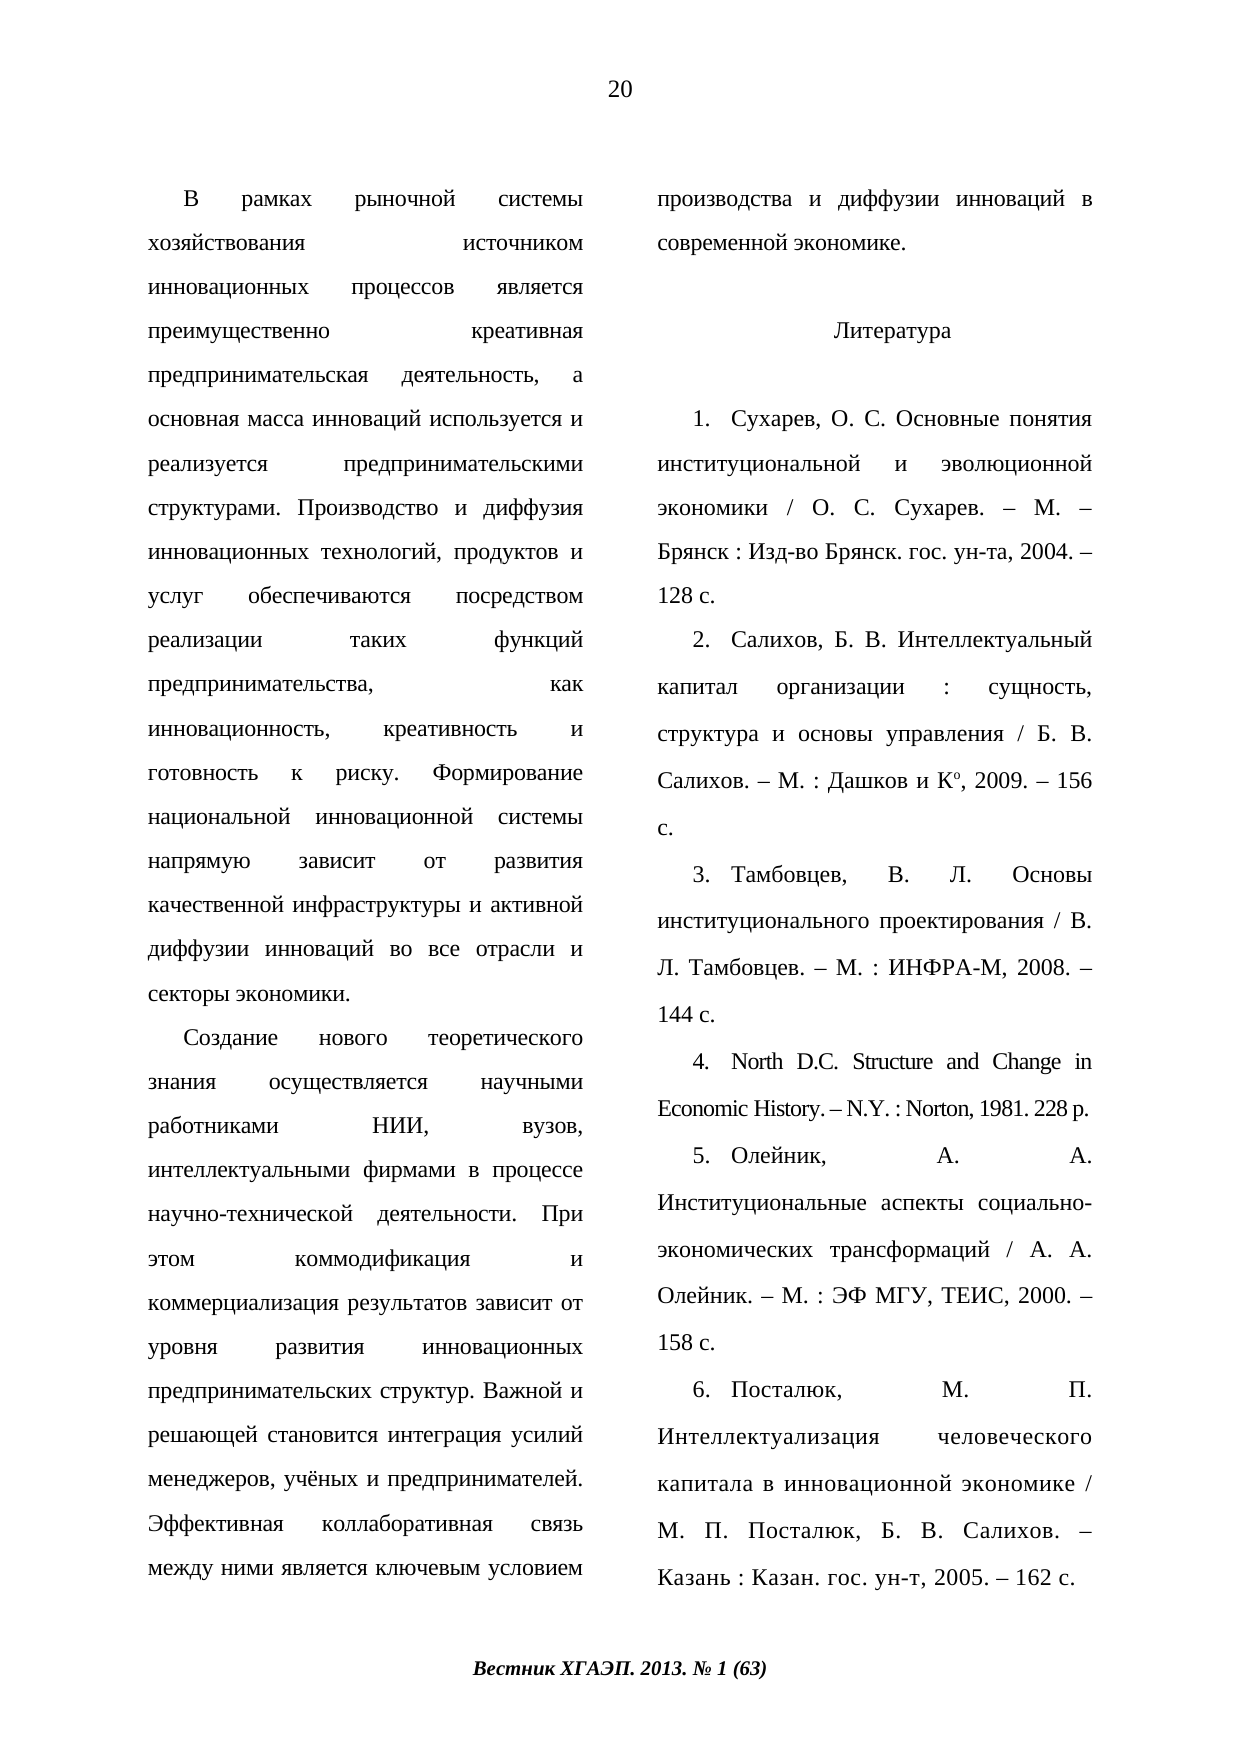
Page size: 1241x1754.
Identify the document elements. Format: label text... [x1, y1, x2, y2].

list Посталюк, М. П. Интеллектуализация человеческого капитала в инновационной экономике / М. П. Посталюк, Б. В. Салихов. – Казань : Казан. гос. ун-т, 2005. – 162 с. [657, 1375, 1092, 1590]
list North D.C. Structure and Change in Economic History. – N.Y. : Norton, 1981. 228 p. [657, 1047, 1092, 1122]
list Тамбовцев, В. Л. Основы институционального проектирования / В. Л. Тамбовцев. – М. : ИНФРА-М, 2008. – 144 с. [657, 859, 1092, 1028]
list Олейник, А. А. Институциональные аспекты социально-экономических трансформаций / А. А. Олейник. – М. : ЭФ МГУ, ТЕИС, 2000. – 158 с. [657, 1141, 1092, 1356]
text Создание нового теоретического знания осуществляется научными работниками НИИ, вузов, интеллектуальными фирмами в процессе научно-технической деятельности. При этом коммодификация и коммерциализация результатов зависит от уровня развития инновационных предпринимательских структур. Важной и решающей становится интеграция усилий менеджеров, учёных и предпринимателей. Эффективная коллаборативная связь между ними является ключевым условием производства и диффузии инноваций в современной экономике. [657, 183, 1092, 255]
list Сухарев, О. С. Основные понятия институциональной и эволюционной экономики / О. С. Сухарев. – М. – Брянск : Изд-во Брянск. гос. ун-та, 2004. – 128 с. [657, 404, 1092, 609]
text В рамках рыночной системы хозяйствования источником инновационных процессов является преимущественно креативная предпринимательская деятельность, а основная масса инноваций используется и реализуется предпринимательскими структурами. Производство и диффузия инновационных технологий, продуктов и услуг обеспечиваются посредством реализации таких функций предпринимательства, как инновационность, креативность и готовность к риску. Формирование национальной инновационной системы напрямую зависит от развития качественной инфраструктуры и активной диффузии инноваций во все отрасли и секторы экономики. [148, 183, 583, 1006]
text Создание нового теоретического знания осуществляется научными работниками НИИ, вузов, интеллектуальными фирмами в процессе научно-технической деятельности. При этом коммодификация и коммерциализация результатов зависит от уровня развития инновационных предпринимательских структур. Важной и решающей становится интеграция усилий менеджеров, учёных и предпринимателей. Эффективная коллаборативная связь между ними является ключевым условием производства и диффузии инноваций в современной экономике. [148, 1023, 583, 1580]
list Салихов, Б. В. Интеллектуальный капитал организации : сущность, структура и основы управления / Б. В. Салихов. – М. : Дашков и Ко, 2009. – 156 с. [657, 625, 1092, 840]
text Литература [657, 316, 1092, 344]
